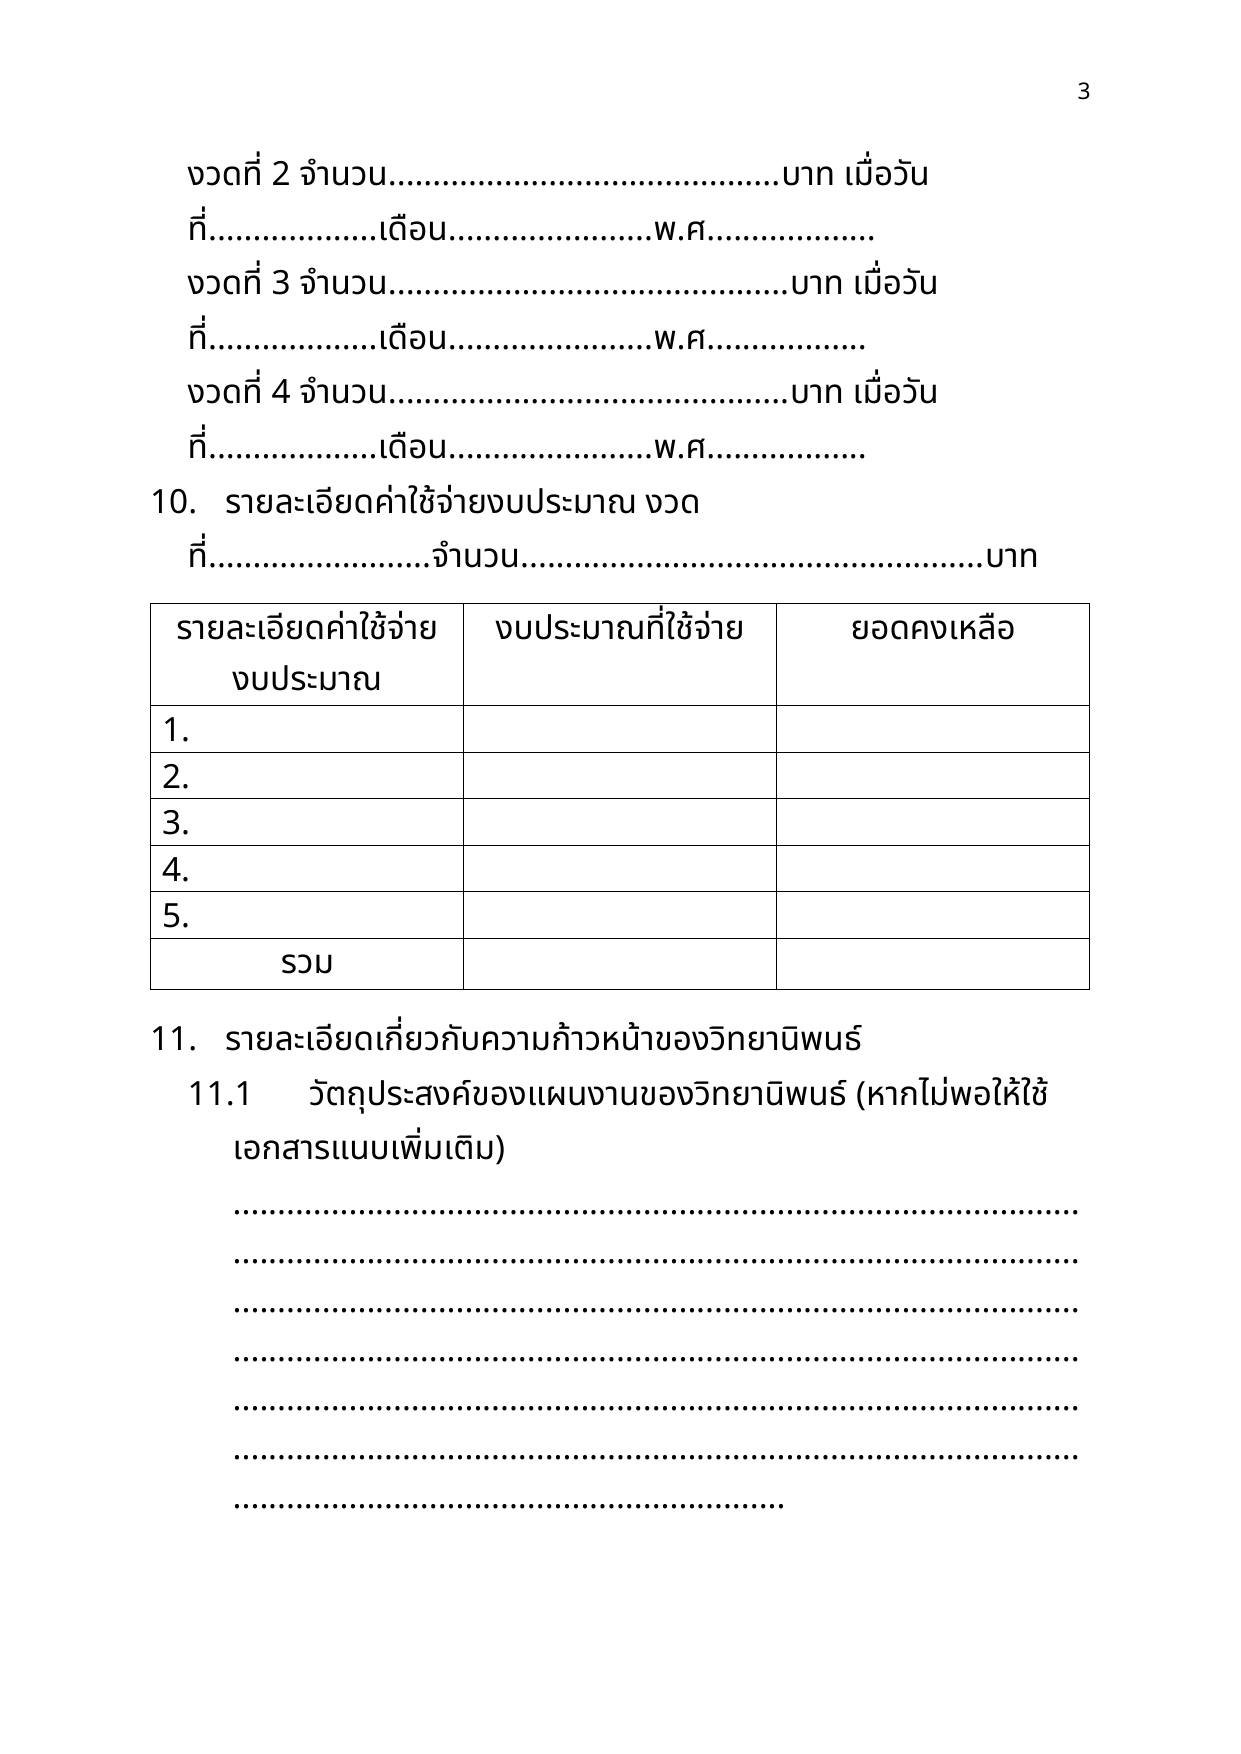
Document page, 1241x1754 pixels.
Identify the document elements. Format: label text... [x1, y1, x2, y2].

list งวดที่ 4 จำนวน.............................................บาท เมื่อวันที่...................เดือน.......................พ.ศ.................. [187, 368, 1090, 473]
list งวดที่ 2 จำนวน............................................บาท เมื่อวันที่...................เดือน.......................พ.ศ................... [187, 150, 1090, 255]
table_cell [464, 799, 776, 844]
table_cell [464, 892, 776, 937]
table_cell [464, 939, 776, 989]
table_cell 5. [151, 892, 463, 937]
list รายละเอียดเกี่ยวกับความก้าวหน้าของวิทยานิพนธ์ [150, 1015, 1090, 1066]
table_cell [464, 706, 776, 752]
table_cell 1. [151, 706, 463, 752]
list งวดที่ 3 จำนวน.............................................บาท เมื่อวันที่...................เดือน.......................พ.ศ.................. [187, 259, 1090, 364]
table_cell [777, 892, 1089, 937]
table_header รายละเอียดค่าใช้จ่ายงบประมาณ [151, 604, 463, 705]
table_cell รวม [151, 939, 463, 989]
table_cell [464, 753, 776, 798]
table_cell [777, 939, 1089, 989]
table_cell 3. [151, 799, 463, 844]
table_cell [464, 846, 776, 891]
list รายละเอียดค่าใช้จ่ายงบประมาณ งวดที่.........................จำนวน....................................................บาท [150, 477, 1090, 583]
table_cell 2. [151, 753, 463, 798]
table_cell 4. [151, 846, 463, 891]
table_cell [777, 846, 1089, 891]
list ........................................................................................................................................................................................................................................................................................................................................................................................................................................................................................................................................................................................................................................................ [232, 1179, 1090, 1518]
table_cell [777, 706, 1089, 752]
table_cell [777, 753, 1089, 798]
table_header ยอดคงเหลือ [777, 604, 1089, 705]
list วัตถุประสงค์ของแผนงานของวิทยานิพนธ์ (หากไม่พอให้ใช้เอกสารแนบเพิ่มเติม) [187, 1069, 1090, 1175]
table_cell [777, 799, 1089, 844]
table_header งบประมาณที่ใช้จ่าย [464, 604, 776, 705]
